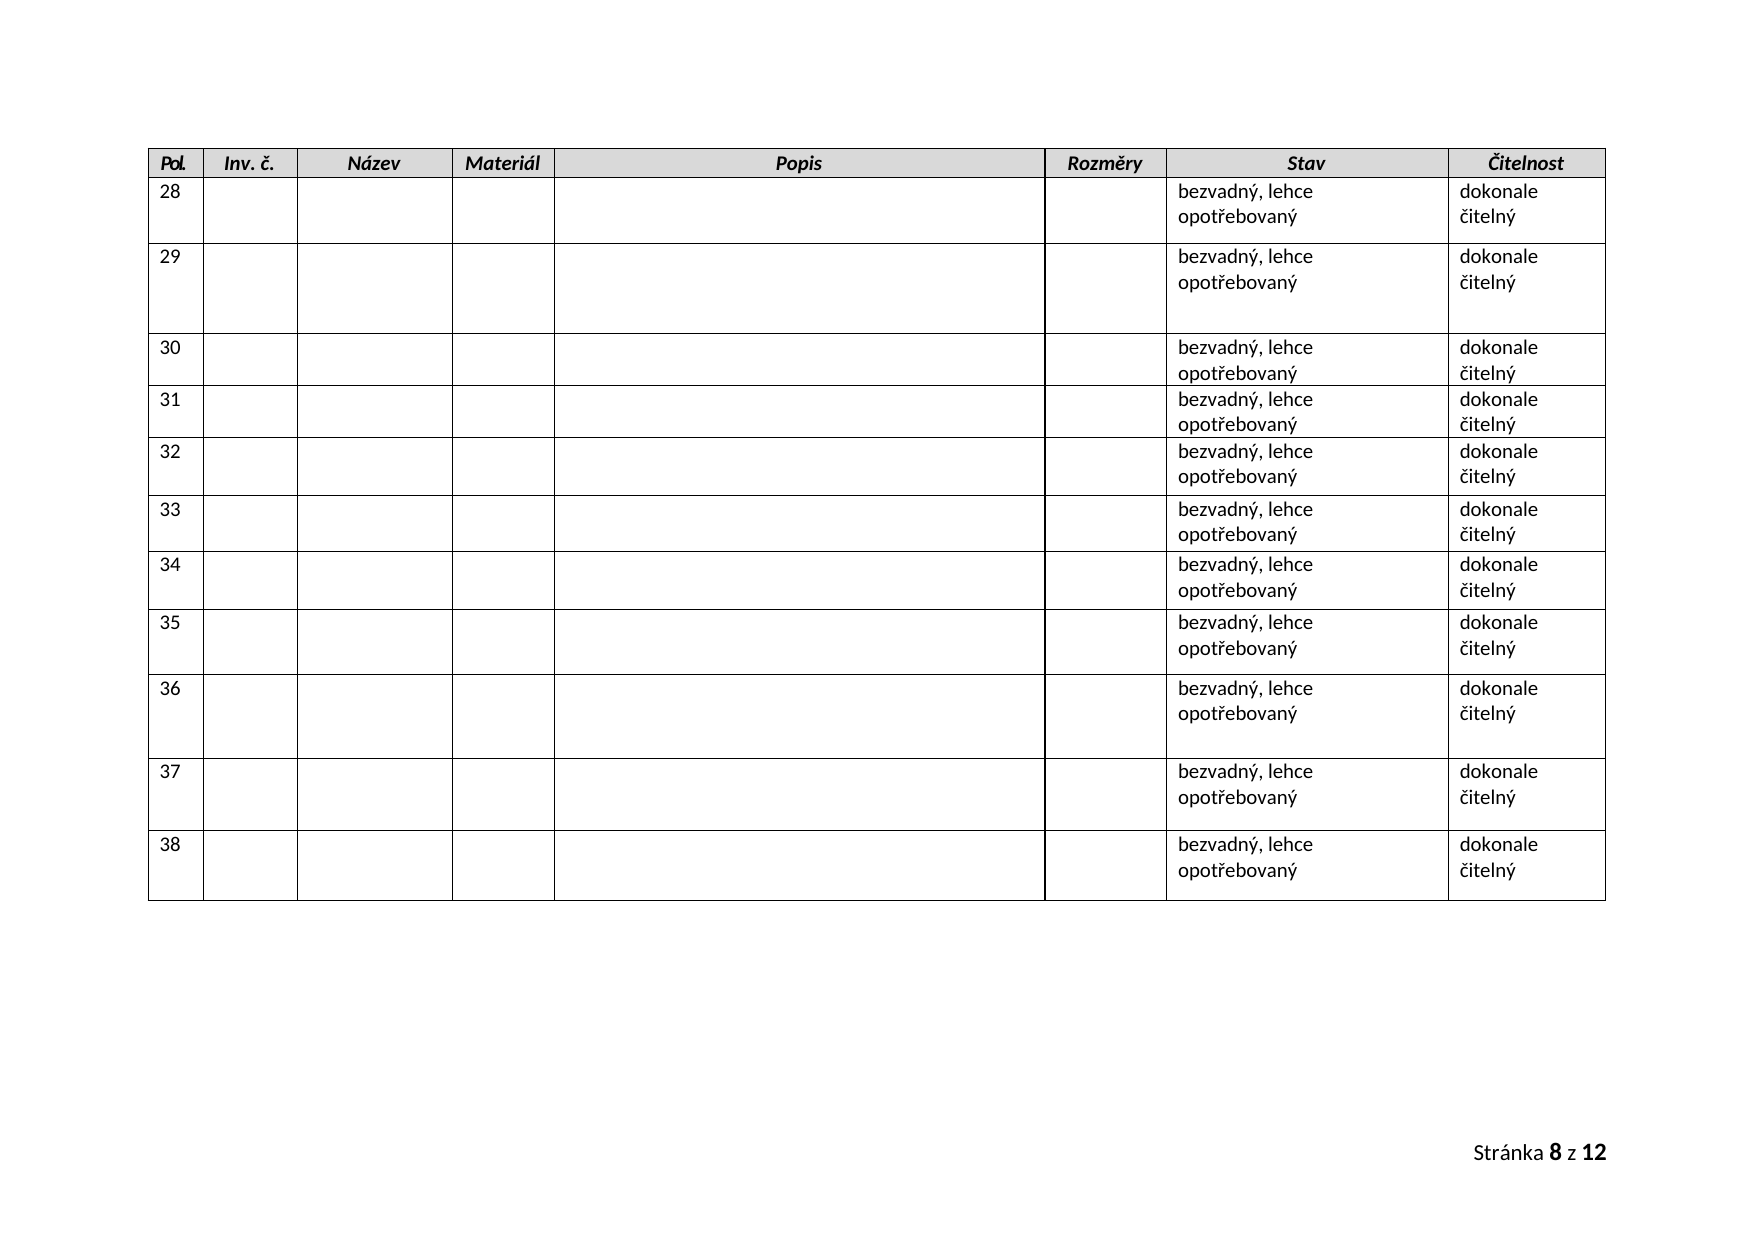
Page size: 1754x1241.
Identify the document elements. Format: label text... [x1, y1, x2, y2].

table_cell [1046, 178, 1166, 243]
table_cell [453, 610, 554, 674]
table_header Rozměry [1046, 149, 1166, 177]
table_cell [555, 610, 1044, 674]
table_cell [1046, 386, 1166, 437]
table_cell dokonale čitelný [1449, 552, 1605, 608]
table_cell dokonale čitelný [1449, 178, 1605, 243]
table_cell bezvadný, lehce opotřebovaný [1167, 244, 1448, 333]
table_cell dokonale čitelný [1449, 675, 1605, 757]
table_cell [1046, 438, 1166, 495]
table_cell [555, 178, 1044, 243]
table_cell bezvadný, lehce opotřebovaný [1167, 178, 1448, 243]
table_cell [453, 552, 554, 608]
table_cell [555, 759, 1044, 830]
table_cell [1046, 334, 1166, 385]
table_cell [555, 244, 1044, 333]
table_cell [555, 334, 1044, 385]
table_cell 28 [149, 178, 203, 243]
table_cell 32 [149, 438, 203, 495]
table_cell dokonale čitelný [1449, 831, 1605, 900]
table_cell [555, 386, 1044, 437]
table_cell [204, 552, 297, 608]
table_cell [453, 244, 554, 333]
table_cell [298, 552, 452, 608]
table_cell [204, 386, 297, 437]
table_cell 35 [149, 610, 203, 674]
table_cell 37 [149, 759, 203, 830]
table_cell [453, 438, 554, 495]
table_cell [555, 552, 1044, 608]
table_cell 38 [149, 831, 203, 900]
table_cell bezvadný, lehce opotřebovaný [1167, 610, 1448, 674]
table_cell [555, 831, 1044, 900]
table_cell [298, 244, 452, 333]
table_cell [453, 831, 554, 900]
table_cell [298, 496, 452, 551]
table_cell [555, 496, 1044, 551]
table_cell [204, 610, 297, 674]
table_cell [1046, 244, 1166, 333]
table_cell 33 [149, 496, 203, 551]
table_header Inv. č. [204, 149, 297, 177]
table_cell dokonale čitelný [1449, 334, 1605, 385]
table_cell [1046, 831, 1166, 900]
table_cell [298, 759, 452, 830]
table_cell bezvadný, lehce opotřebovaný [1167, 759, 1448, 830]
table_cell [204, 178, 297, 243]
table_cell [204, 675, 297, 757]
table_cell [298, 438, 452, 495]
table_cell dokonale čitelný [1449, 496, 1605, 551]
table_cell [555, 675, 1044, 757]
table_cell dokonale čitelný [1449, 759, 1605, 830]
table_cell [1046, 675, 1166, 757]
table_cell [298, 386, 452, 437]
table_cell bezvadný, lehce opotřebovaný [1167, 496, 1448, 551]
table_cell bezvadný, lehce opotřebovaný [1167, 675, 1448, 757]
table_cell [1046, 759, 1166, 830]
table_header Materiál [453, 149, 554, 177]
table_cell [204, 496, 297, 551]
table_cell bezvadný, lehce opotřebovaný [1167, 386, 1448, 437]
table_cell [453, 759, 554, 830]
table_cell [298, 334, 452, 385]
table_header Pol. [149, 149, 203, 177]
table_cell [204, 438, 297, 495]
table_cell 36 [149, 675, 203, 757]
table_cell [298, 610, 452, 674]
table_cell 34 [149, 552, 203, 608]
table_header Název [298, 149, 452, 177]
table_cell [453, 334, 554, 385]
table_cell bezvadný, lehce opotřebovaný [1167, 334, 1448, 385]
table_header Stav [1167, 149, 1448, 177]
table_cell 30 [149, 334, 203, 385]
table_cell [204, 334, 297, 385]
table_cell bezvadný, lehce opotřebovaný [1167, 831, 1448, 900]
table_cell [555, 438, 1044, 495]
table_cell [1046, 496, 1166, 551]
table_header Čitelnost [1449, 149, 1605, 177]
table_cell dokonale čitelný [1449, 386, 1605, 437]
table_cell dokonale čitelný [1449, 610, 1605, 674]
table_cell [204, 831, 297, 900]
table_cell [204, 244, 297, 333]
table_cell [453, 675, 554, 757]
table_cell [453, 386, 554, 437]
table_cell [453, 496, 554, 551]
table_header Popis [555, 149, 1044, 177]
table_cell [298, 178, 452, 243]
table_cell [204, 759, 297, 830]
table_cell bezvadný, lehce opotřebovaný [1167, 552, 1448, 608]
table_cell dokonale čitelný [1449, 438, 1605, 495]
table_cell bezvadný, lehce opotřebovaný [1167, 438, 1448, 495]
table_cell 29 [149, 244, 203, 333]
table_cell 31 [149, 386, 203, 437]
table_cell [1046, 610, 1166, 674]
table_cell [453, 178, 554, 243]
table_cell [1046, 552, 1166, 608]
table_cell dokonale čitelný [1449, 244, 1605, 333]
table_cell [298, 675, 452, 757]
table_cell [298, 831, 452, 900]
